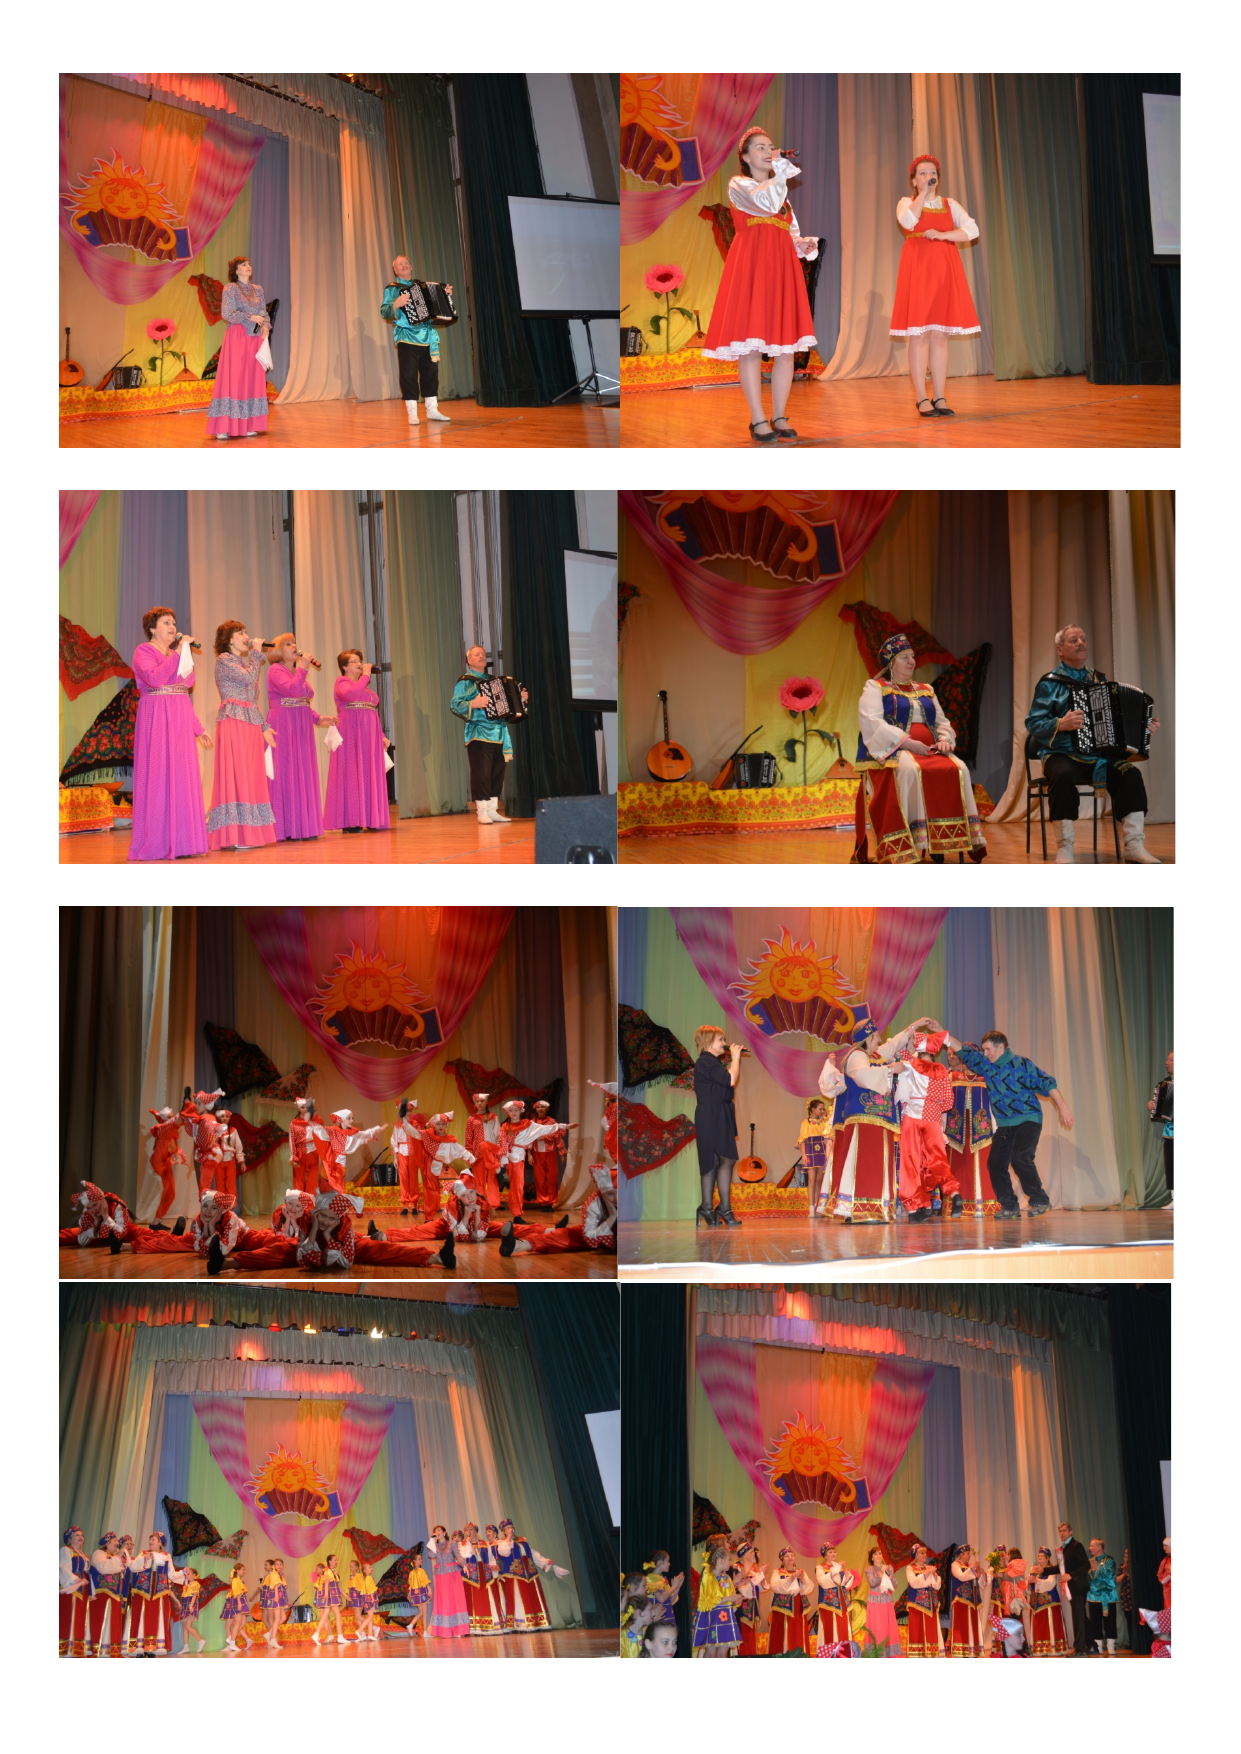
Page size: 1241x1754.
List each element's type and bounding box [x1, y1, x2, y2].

picture [59, 73, 1181, 448]
picture [59, 1282, 1172, 1658]
picture [59, 490, 1176, 864]
picture [59, 906, 1174, 1279]
